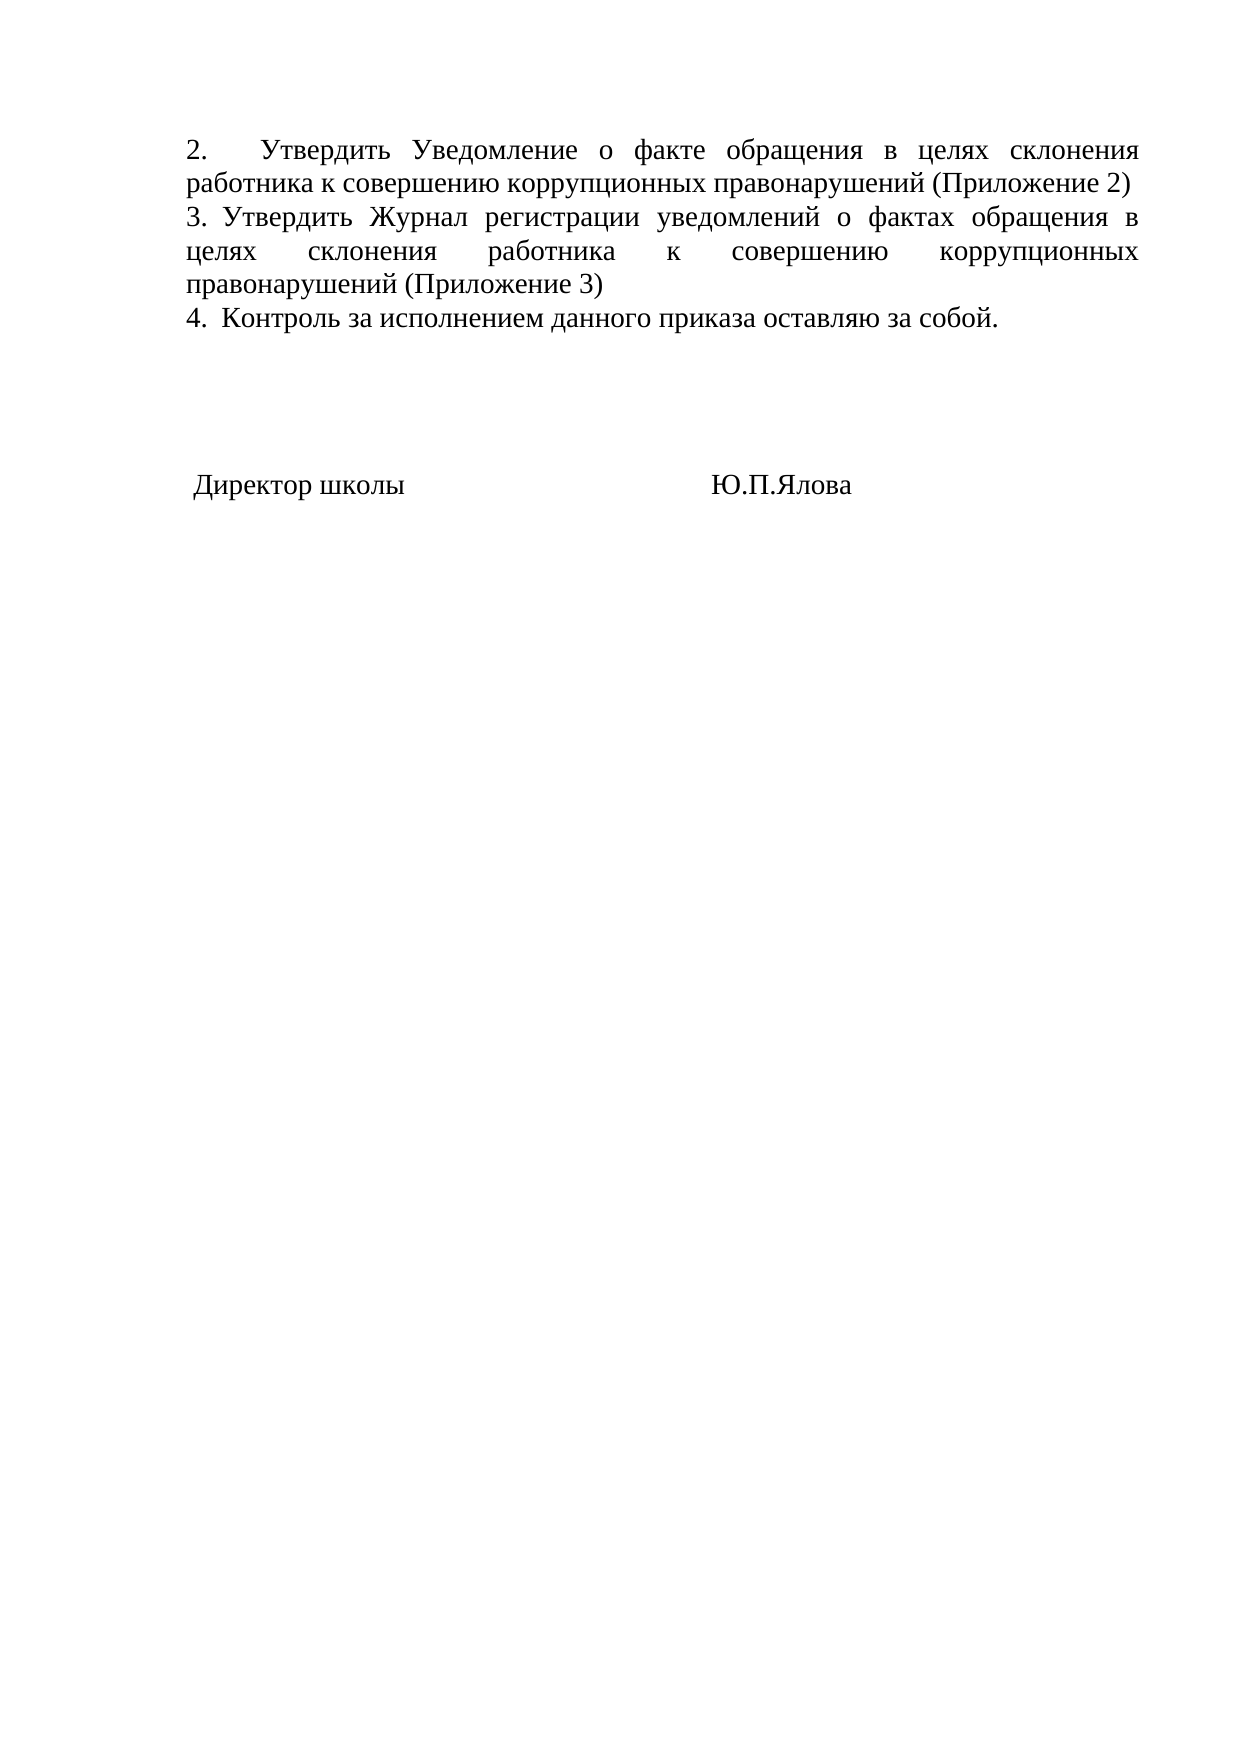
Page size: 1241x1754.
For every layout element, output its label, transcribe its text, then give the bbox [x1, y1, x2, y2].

text Директор школы Ю.П.Ялова [186, 467, 1139, 501]
list Утвердить Уведомление о факте обращения в целях склонения работника к совершению коррупционных правонарушений (Приложение 2) [186, 132, 1139, 199]
list Контроль за исполнением данного приказа оставляю за собой. [186, 300, 1139, 333]
list Утвердить Журнал регистрации уведомлений о фактах обращения в целях склонения работника к совершению коррупционных правонарушений (Приложение 3) [186, 199, 1139, 300]
